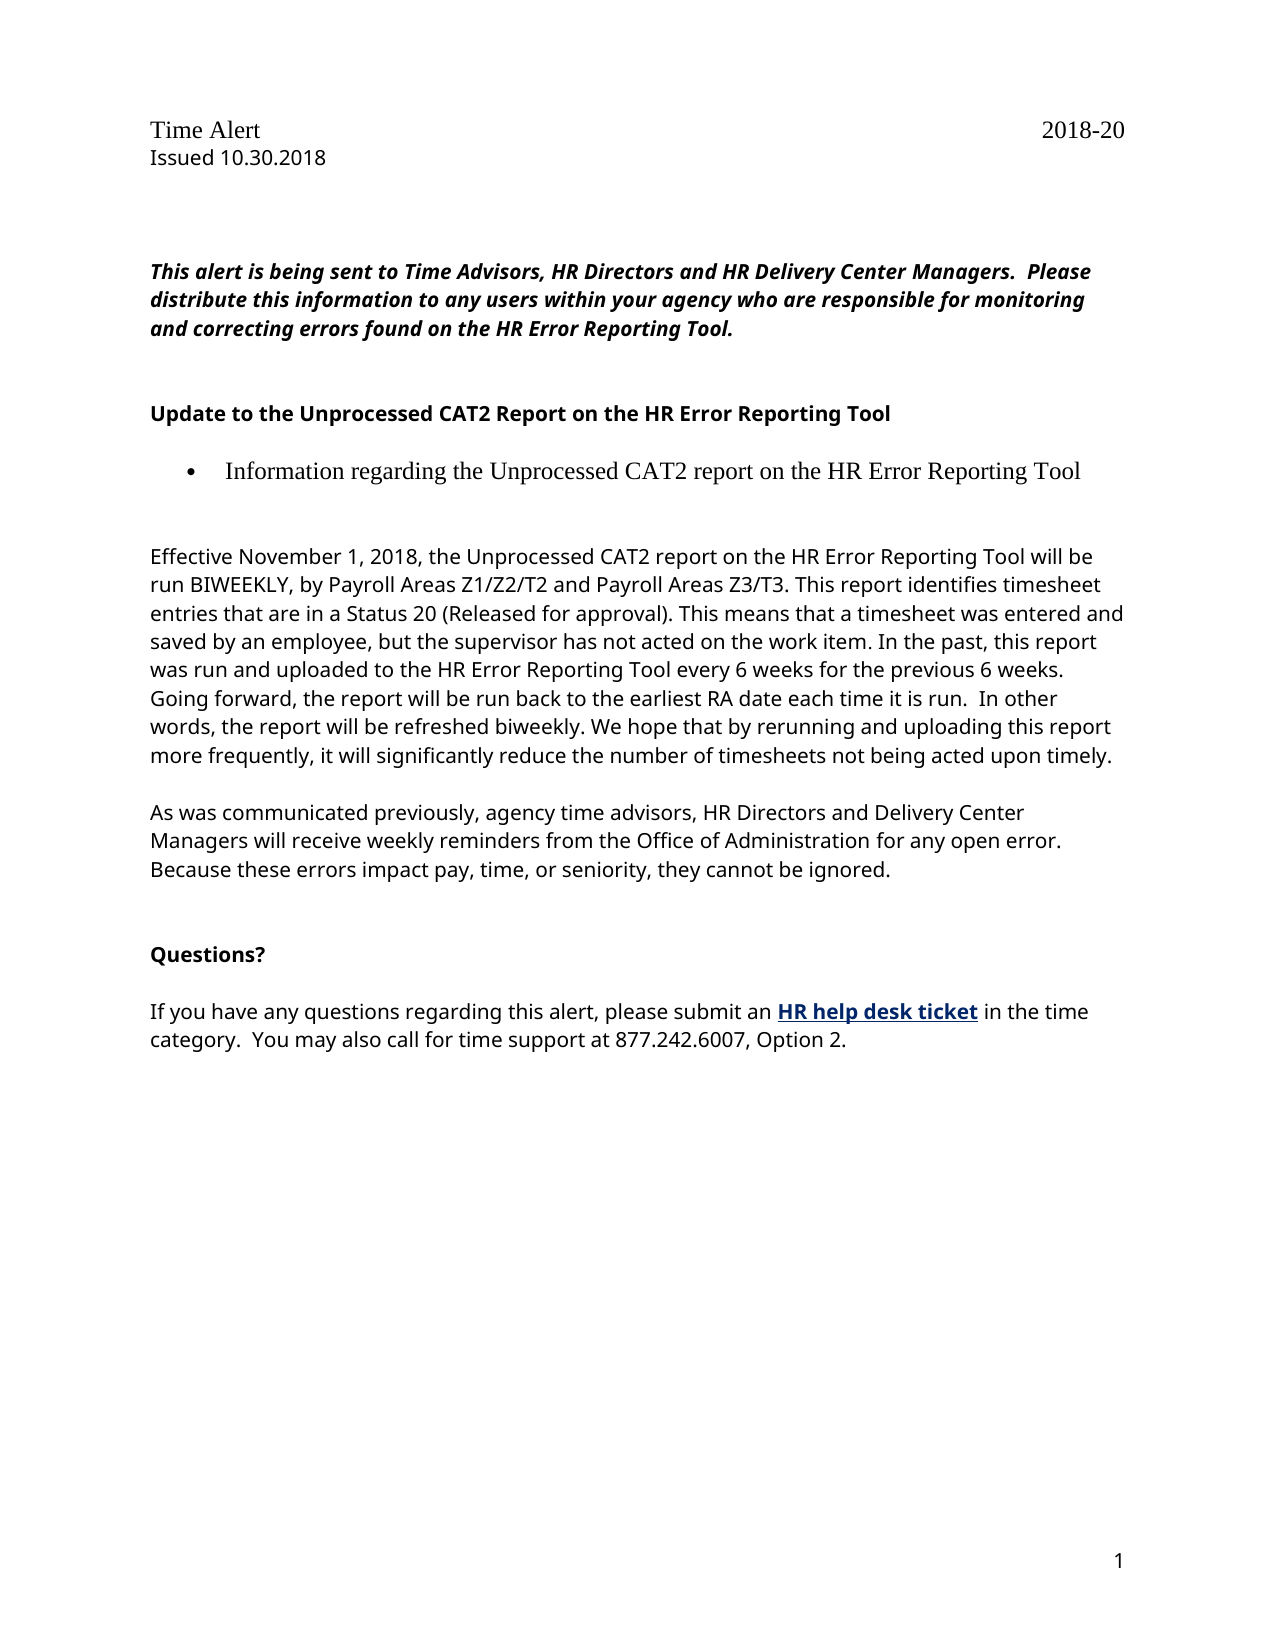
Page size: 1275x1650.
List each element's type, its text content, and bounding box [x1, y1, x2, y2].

text Update to the Unprocessed CAT2 Report on the HR Error Reporting Tool [150, 399, 1125, 428]
text Questions? [150, 940, 1125, 968]
text As was communicated previously, agency time advisors, HR Directors and Delivery Center Managers will receive weekly reminders from the Office of Administration for any open error. Because these errors impact pay, time, or seniority, they cannot be ignored. [150, 798, 1125, 883]
text If you have any questions regarding this alert, please submit an HR help desk ticket in the time category. You may also call for time support at 877.242.6007, Option 2. [150, 968, 1125, 1054]
text Effective November 1, 2018, the Unprocessed CAT2 report on the HR Error Reporting Tool will be run BIWEEKLY, by Payroll Areas Z1/Z2/T2 and Payroll Areas Z3/T3. This report identifies timesheet entries that are in a Status 20 (Released for approval). This means that a timesheet was entered and saved by an employee, but the supervisor has not acted on the work item. In the past, this report was run and uploaded to the HR Error Reporting Tool every 6 weeks for the previous 6 weeks. Going forward, the report will be run back to the earliest RA date each time it is run. In other words, the report will be refreshed biweekly. We hope that by rerunning and uploading this report more frequently, it will significantly reduce the number of timesheets not being acted upon timely. [150, 542, 1125, 769]
text This alert is being sent to Time Advisors, HR Directors and HR Delivery Center Managers. Please distribute this information to any users within your agency who are responsible for monitoring and correcting errors found on the HR Error Reporting Tool. [150, 257, 1125, 342]
